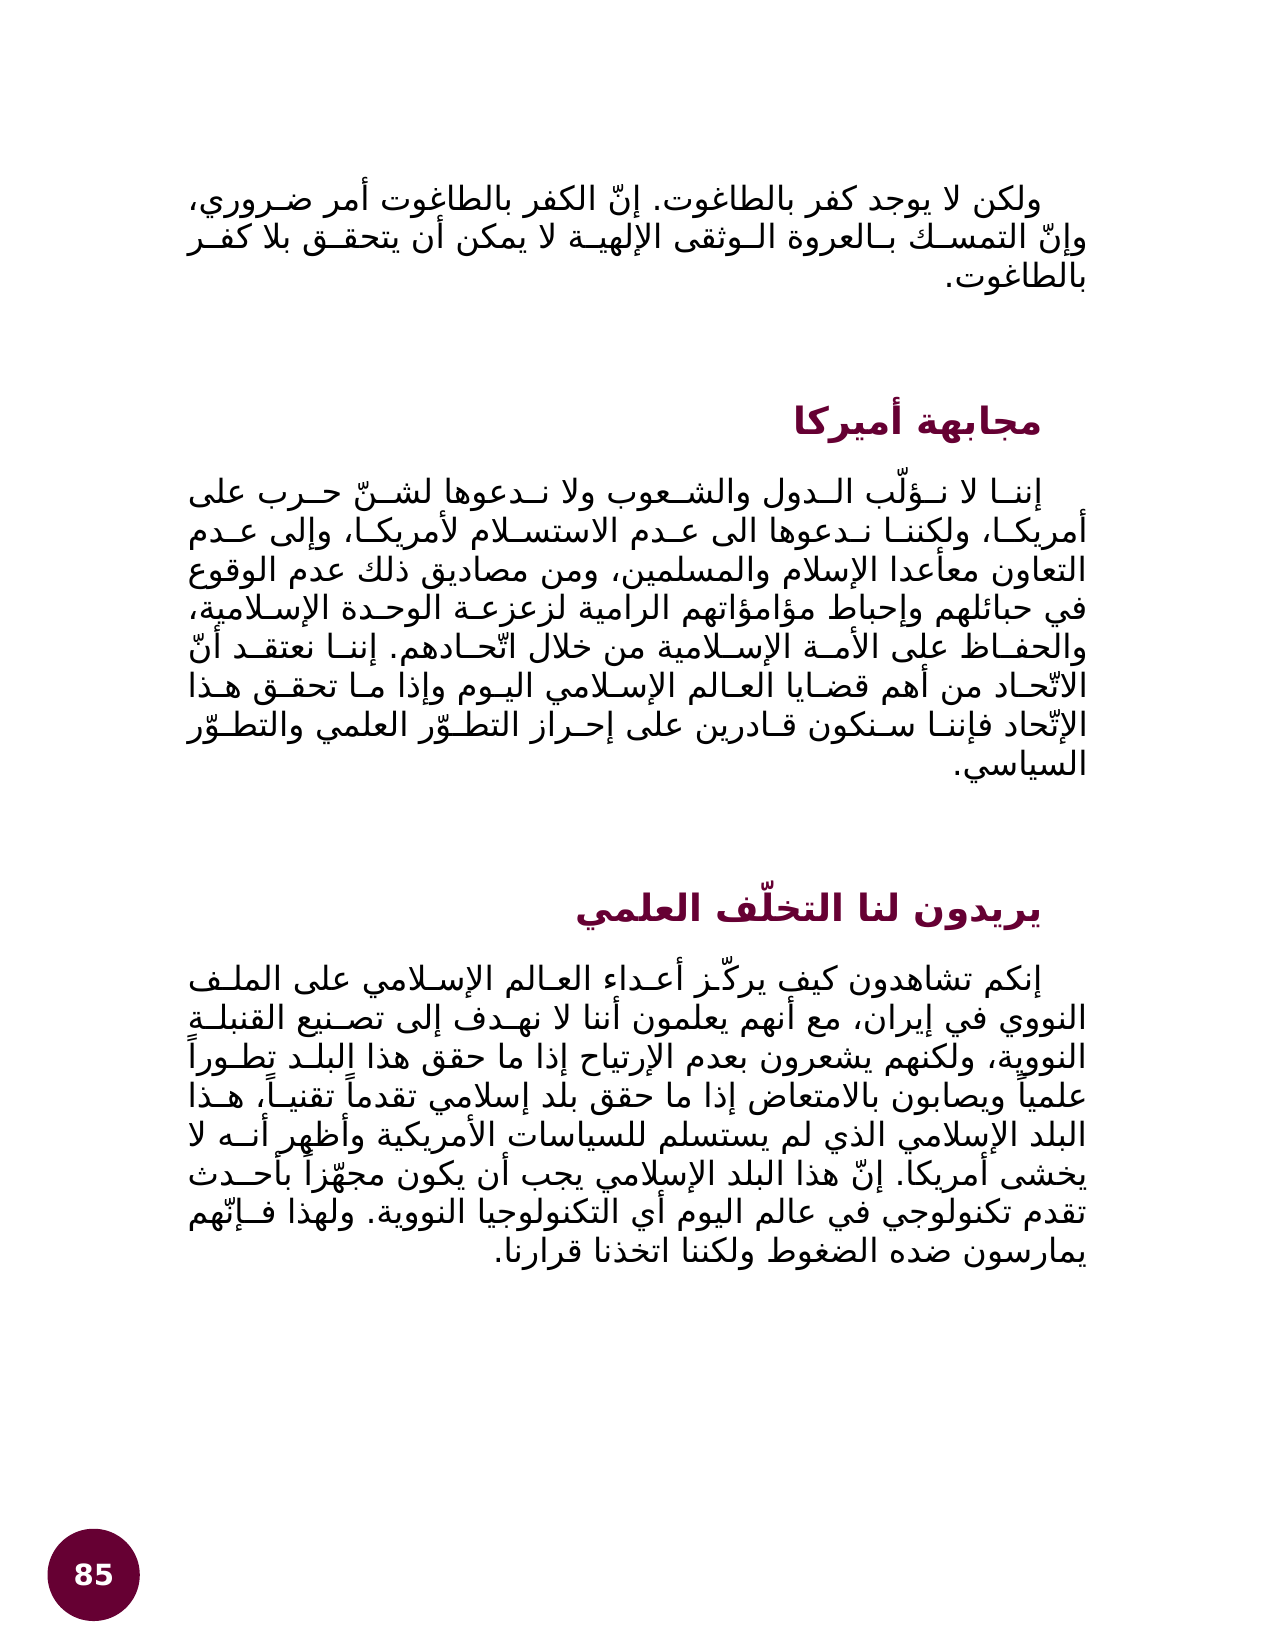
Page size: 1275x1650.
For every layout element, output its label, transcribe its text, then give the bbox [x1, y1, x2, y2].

text إنكم تشاهدون كيف يركّز أعداء العالم الإسلامي على الملف النووي في إيران، مع أنهم يعلمون أننا لا نهدف إلى تصنيع القنبلة النووية، ولكنهم يشعرون بعدم الإرتياح إذا ما حقق هذا البلد تطوراً علمياً ويصابون بالامتعاض إذا ما حقق بلد إسلامي تقدماً تقنياً، هذا البلد الإسلامي الذي لم يستسلم للسياسات الأمريكية وأظهر أنه لا يخشى أمريكا. إنّ هذا البلد الإسلامي يجب أن يكون مجهّزاً بأحدث تقدم تكنولوجي في عالم اليوم أي التكنولوجيا النووية. ولهذا فإنّهم يمارسون ضده الضغوط ولكننا اتخذنا قرارنا. [187, 960, 1087, 1271]
text يريدون لنا التخلّف العلمي [187, 887, 1087, 931]
text ولكن لا يوجد كفر بالطاغوت. إنّ الكفر بالطاغوت أمر ضروري، وإنّ التمسك بالعروة الوثقى الإلهية لا يمكن أن يتحقق بلا كفر بالطاغوت. [187, 179, 1087, 296]
text مجابهة أميركا [187, 399, 1087, 443]
text إننا لا نؤلّب الدول والشعوب ولا ندعوها لشنّ حرب على أمريكا، ولكننا ندعوها الى عدم الاستسلام لأمريكا، وإلى عدم التعاون معأعدا الإسلام والمسلمين، ومن مصاديق ذلك عدم الوقوع في حبائلهم وإحباط مؤامؤاتهم الرامية لزعزعة الوحدة الإسلامية، والحفاظ على الأمة الإسلامية من خلال اتّحادهم. إننا نعتقد أنّ الاتّحاد من أهم قضايا العالم الإسلامي اليوم وإذا ما تحقق هذا الإتّحاد فإننا سنكون قادرين على إحراز التطوّر العلمي والتطوّر السياسي. [187, 472, 1087, 783]
